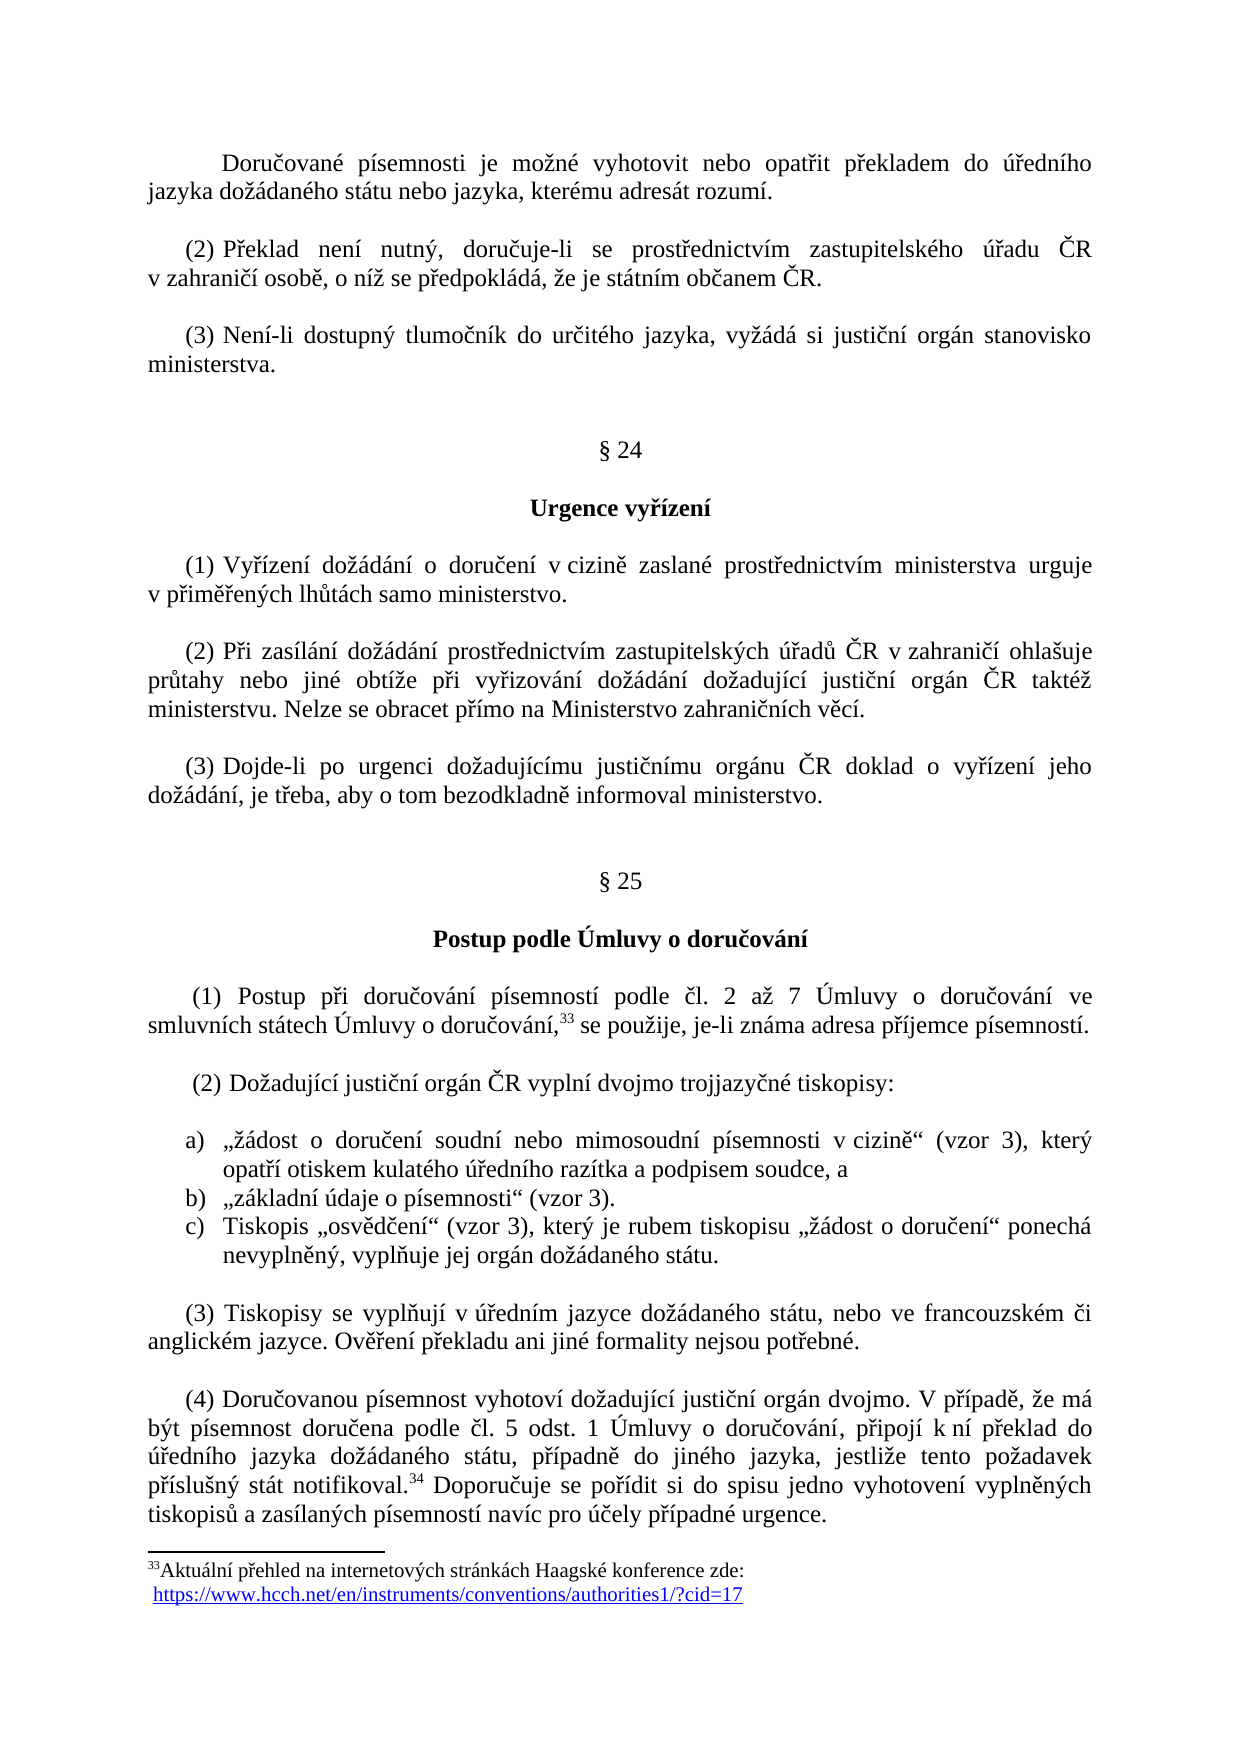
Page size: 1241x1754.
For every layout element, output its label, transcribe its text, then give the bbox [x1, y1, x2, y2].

list „žádost o doručení soudní nebo mimosoudní písemnosti v cizině“ (vzor 3), který opatří otiskem kulatého úředního razítka a podpisem soudce, a [185, 1125, 1092, 1183]
list Není-li dostupný tlumočník do určitého jazyka, vyžádá si justiční orgán stanovisko ministerstva. [148, 320, 1092, 378]
list Dožadující justiční orgán ČR vyplní dvojmo trojjazyčné tiskopisy: [148, 1068, 1092, 1096]
text (4) Doručovanou písemnost vyhotoví dožadující justiční orgán dvojmo. V případě, že má být písemnost doručena podle čl. 5 odst. 1 Úmluvy o doručování, připojí k ní překlad do úředního jazyka dožádaného státu, případně do jiného jazyka, jestliže tento požadavek příslušný stát notifikoval. Doporučuje se pořídit si do spisu jedno vyhotovení vyplněných tiskopisů a zasílaných písemností navíc pro účely případné urgence. [148, 1384, 1092, 1528]
text Postup podle Úmluvy o doručování [148, 924, 1092, 953]
text § 24 [148, 435, 1092, 464]
list Postup při doručování písemností podle čl. 2 až 7 Úmluvy o doručování ve smluvních státech Úmluvy o doručování, se použije, je-li známa adresa příjemce písemností. [148, 981, 1092, 1039]
list Dojde-li po urgenci dožadujícímu justičnímu orgánu ČR doklad o vyřízení jeho dožádání, je třeba, aby o tom bezodkladně informoval ministerstvo. [148, 751, 1092, 809]
list Vyřízení dožádání o doručení v cizině zaslané prostřednictvím ministerstva urguje v přiměřených lhůtách samo ministerstvo. [148, 550, 1092, 608]
list Při zasílání dožádání prostřednictvím zastupitelských úřadů ČR v zahraničí ohlašuje průtahy nebo jiné obtíže při vyřizování dožádání dožadující justiční orgán ČR taktéž ministerstvu. Nelze se obracet přímo na Ministerstvo zahraničních věcí. [148, 636, 1092, 723]
text Doručované písemnosti je možné vyhotovit nebo opatřit překladem do úředního jazyka dožádaného státu nebo jazyka, kterému adresát rozumí. [148, 148, 1092, 205]
list „základní údaje o písemnosti“ (vzor 3). [185, 1183, 1092, 1211]
text (3) Tiskopisy se vyplňují v úředním jazyce dožádaného státu, nebo ve francouzském či anglickém jazyce. Ověření překladu ani jiné formality nejsou potřebné. [148, 1298, 1092, 1355]
text § 25 [148, 866, 1092, 895]
list Tiskopis „osvědčení“ (vzor 3), který je rubem tiskopisu „žádost o doručení“ ponechá nevyplněný, vyplňuje jej orgán dožádaného státu. [185, 1211, 1092, 1269]
text Urgence vyřízení [148, 493, 1092, 521]
list Překlad není nutný, doručuje-li se prostřednictvím zastupitelského úřadu ČR v zahraničí osobě, o níž se předpokládá, že je státním občanem ČR. [148, 234, 1092, 291]
